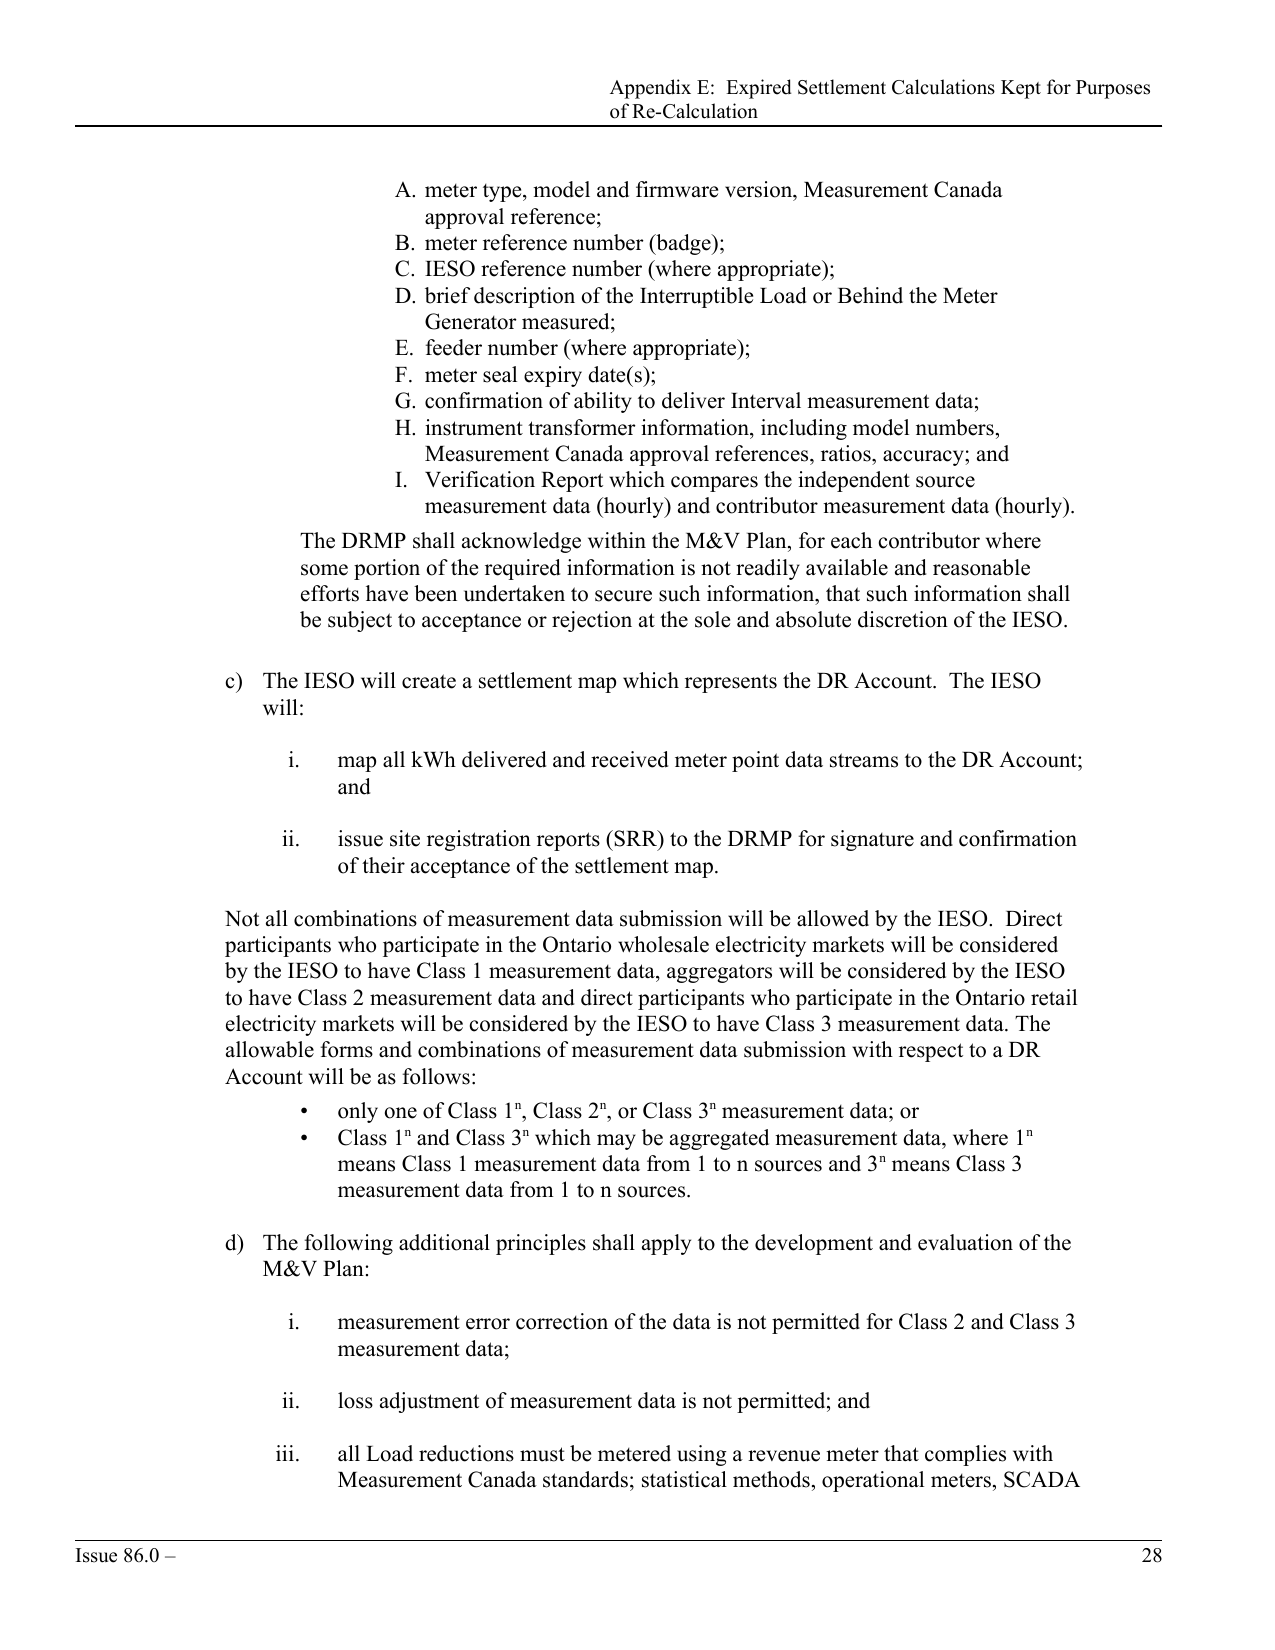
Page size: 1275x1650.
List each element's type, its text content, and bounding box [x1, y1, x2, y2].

list meter seal expiry date(s); [394, 361, 1087, 387]
list issue site registration reports (SRR) to the DRMP for signature and confirmation of their acceptance of the settlement map. [300, 826, 1087, 878]
list IESO reference number (where appropriate); [394, 255, 1087, 282]
list measurement error correction of the data is not permitted for Class 2 and Class 3 measurement data; [300, 1308, 1087, 1361]
list feeder number (where appropriate); [394, 334, 1087, 361]
list only one of Class 1n, Class 2n, or Class 3n measurement data; or [300, 1097, 1087, 1124]
list instrument transformer information, including model numbers, Measurement Canada approval references, ratios, accuracy; and [394, 413, 1087, 466]
list meter type, model and firmware version, Measurement Canada approval reference; [394, 176, 1087, 229]
text Not all combinations of measurement data submission will be allowed by the IESO. Direct participants who participate in the Ontario wholesale electricity markets will be considered by the IESO to have Class 1 measurement data, aggregators will be considered by the IESO to have Class 2 measurement data and direct participants who participate in the Ontario retail electricity markets will be considered by the IESO to have Class 3 measurement data. The allowable forms and combinations of measurement data submission with respect to a DR Account will be as follows: [225, 904, 1087, 1089]
list confirmation of ability to deliver Interval measurement data; [394, 387, 1087, 413]
list loss adjustment of measurement data is not permitted; and [300, 1387, 1087, 1414]
list brief description of the Interruptible Load or Behind the Meter Generator measured; [394, 282, 1087, 334]
list meter reference number (badge); [394, 229, 1087, 255]
list Class 1n and Class 3n which may be aggregated measurement data, where 1n means Class 1 measurement data from 1 to n sources and 3n means Class 3 measurement data from 1 to n sources. [300, 1124, 1087, 1203]
list map all kWh delivered and received meter point data streams to the DR Account; and [300, 746, 1087, 799]
text The DRMP shall acknowledge within the M&V Plan, for each contributor where some portion of the required information is not readily available and reasonable efforts have been undertaken to secure such information, that such information shall be subject to acceptance or rejection at the sole and absolute discretion of the IESO. [300, 527, 1087, 633]
list The following additional principles shall apply to the development and evaluation of the M&V Plan: [225, 1229, 1087, 1282]
list Verification Report which compares the independent source measurement data (hourly) and contributor measurement data (hourly). [394, 466, 1087, 519]
list The IESO will create a settlement map which represents the DR Account. The IESO will: [225, 667, 1087, 720]
